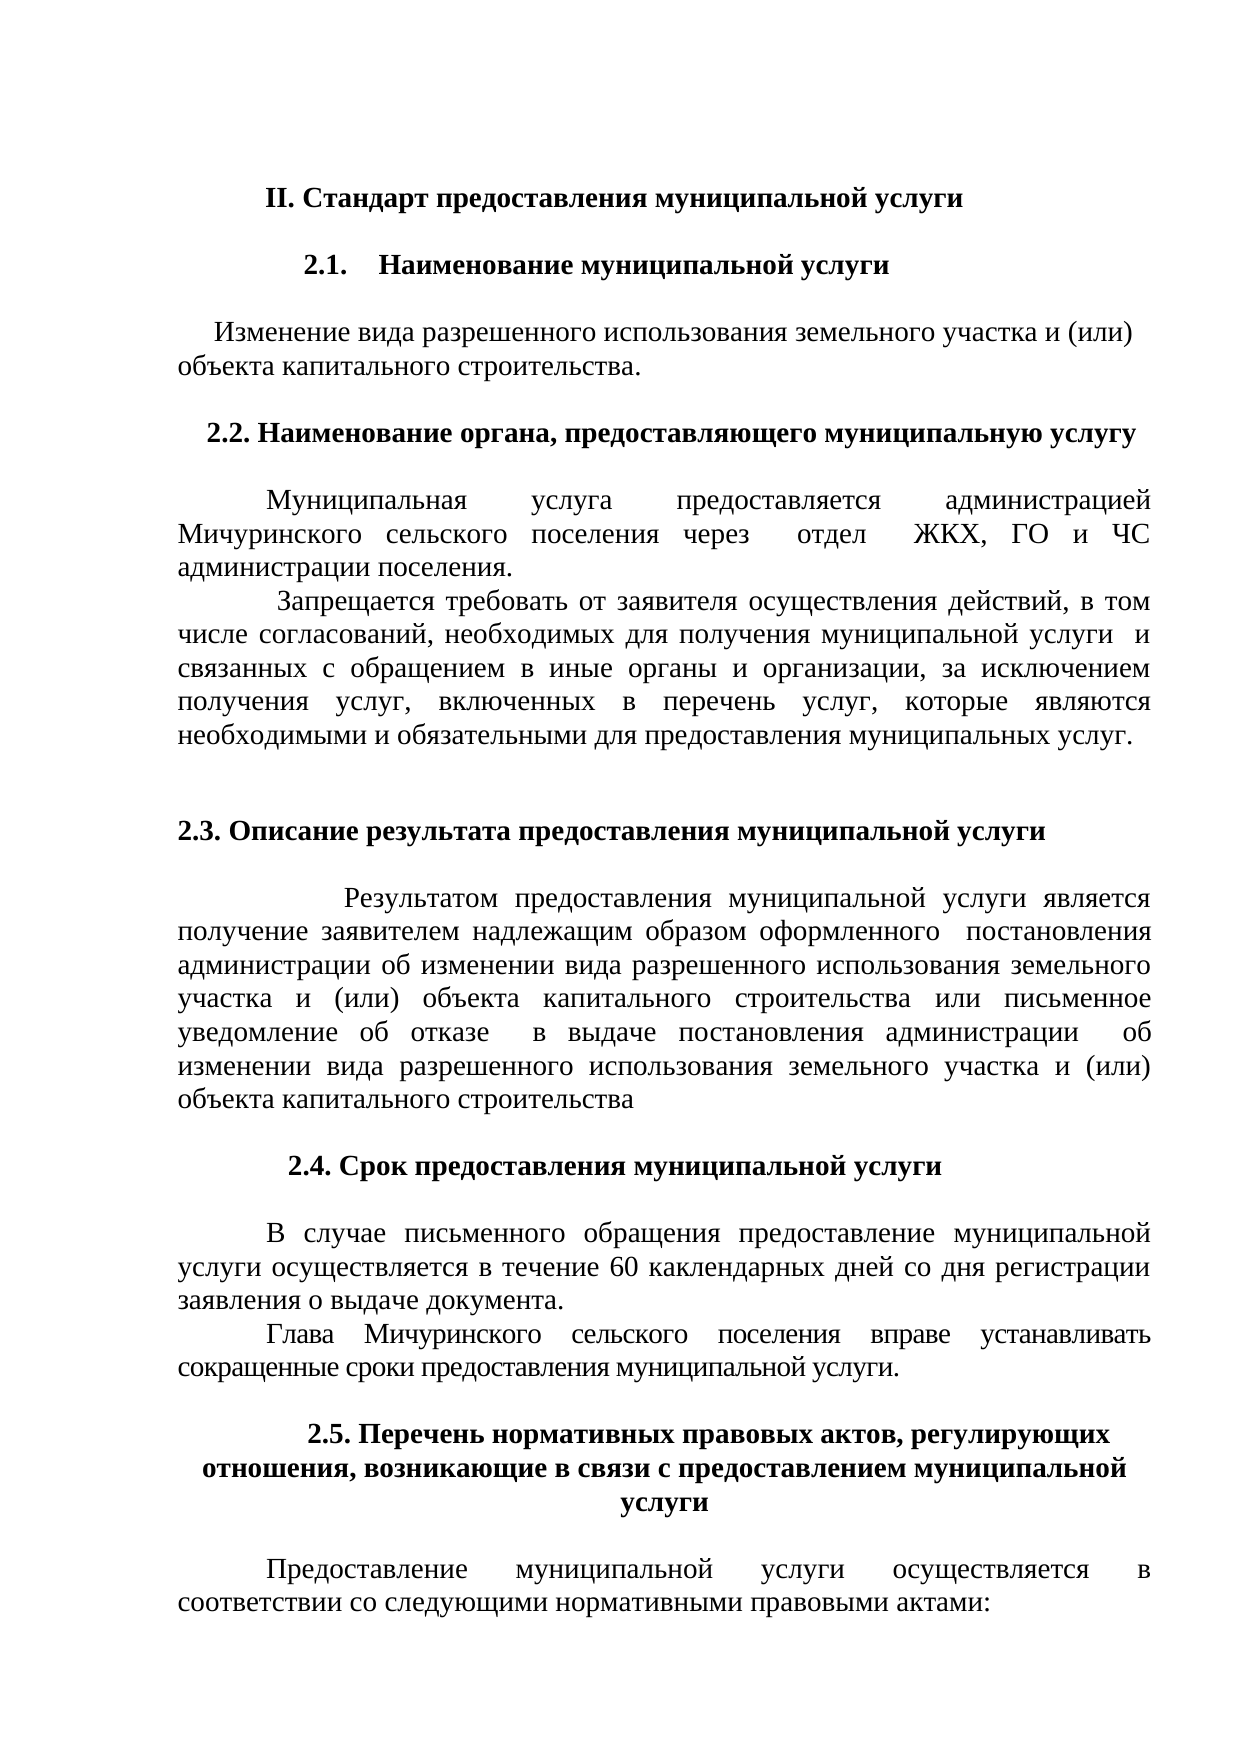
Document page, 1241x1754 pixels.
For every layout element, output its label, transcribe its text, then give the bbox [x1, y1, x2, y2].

text 2.5. Перечень нормативных правовых актов, регулирующих отношения, возникающие в связи с предоставлением муниципальной услуги [177, 1417, 1152, 1517]
text Глава Мичуринского сельского поселения вправе устанавливать сокращенные сроки предоставления муниципальной услуги. [177, 1316, 1152, 1383]
text Запрещается требовать от заявителя осуществления действий, в том числе согласований, необходимых для получения муниципальной услуги и связанных с обращением в иные органы и организации, за исключением получения услуг, включенных в перечень услуг, которые являются необходимыми и обязательными для предоставления муниципальных услуг. [177, 583, 1152, 751]
text Изменение вида разрешенного использования земельного участка и (или) объекта капитального строительства. [177, 314, 1152, 382]
text Предоставление муниципальной услуги осуществляется в соответствии со следующими нормативными правовыми актами: [177, 1551, 1152, 1618]
text II. Стандарт предоставления муниципальной услуги [177, 180, 1152, 214]
text В случае письменного обращения предоставление муниципальной услуги осуществляется в течение 60 каклендарных дней со дня регистрации заявления о выдаче документа. [177, 1215, 1152, 1316]
text 2.4. Срок предоставления муниципальной услуги [177, 1148, 1152, 1182]
list Наименование муниципальной услуги [303, 247, 1152, 281]
text Муниципальная услуга предоставляется администрацией Мичуринского сельского поселения через отдел ЖКХ, ГО и ЧС администрации поселения. [177, 482, 1152, 583]
text 2.3. Описание результата предоставления муниципальной услуги [177, 813, 1152, 846]
text Результатом предоставления муниципальной услуги является получение заявителем надлежащим образом оформленного постановления администрации об изменении вида разрешенного использования земельного участка и (или) объекта капитального строительства или письменное уведомление об отказе в выдаче постановления администрации об изменении вида разрешенного использования земельного участка и (или) объекта капитального строительства [177, 880, 1152, 1115]
text 2.2. Наименование органа, предоставляющего муниципальную услугу [177, 415, 1152, 449]
